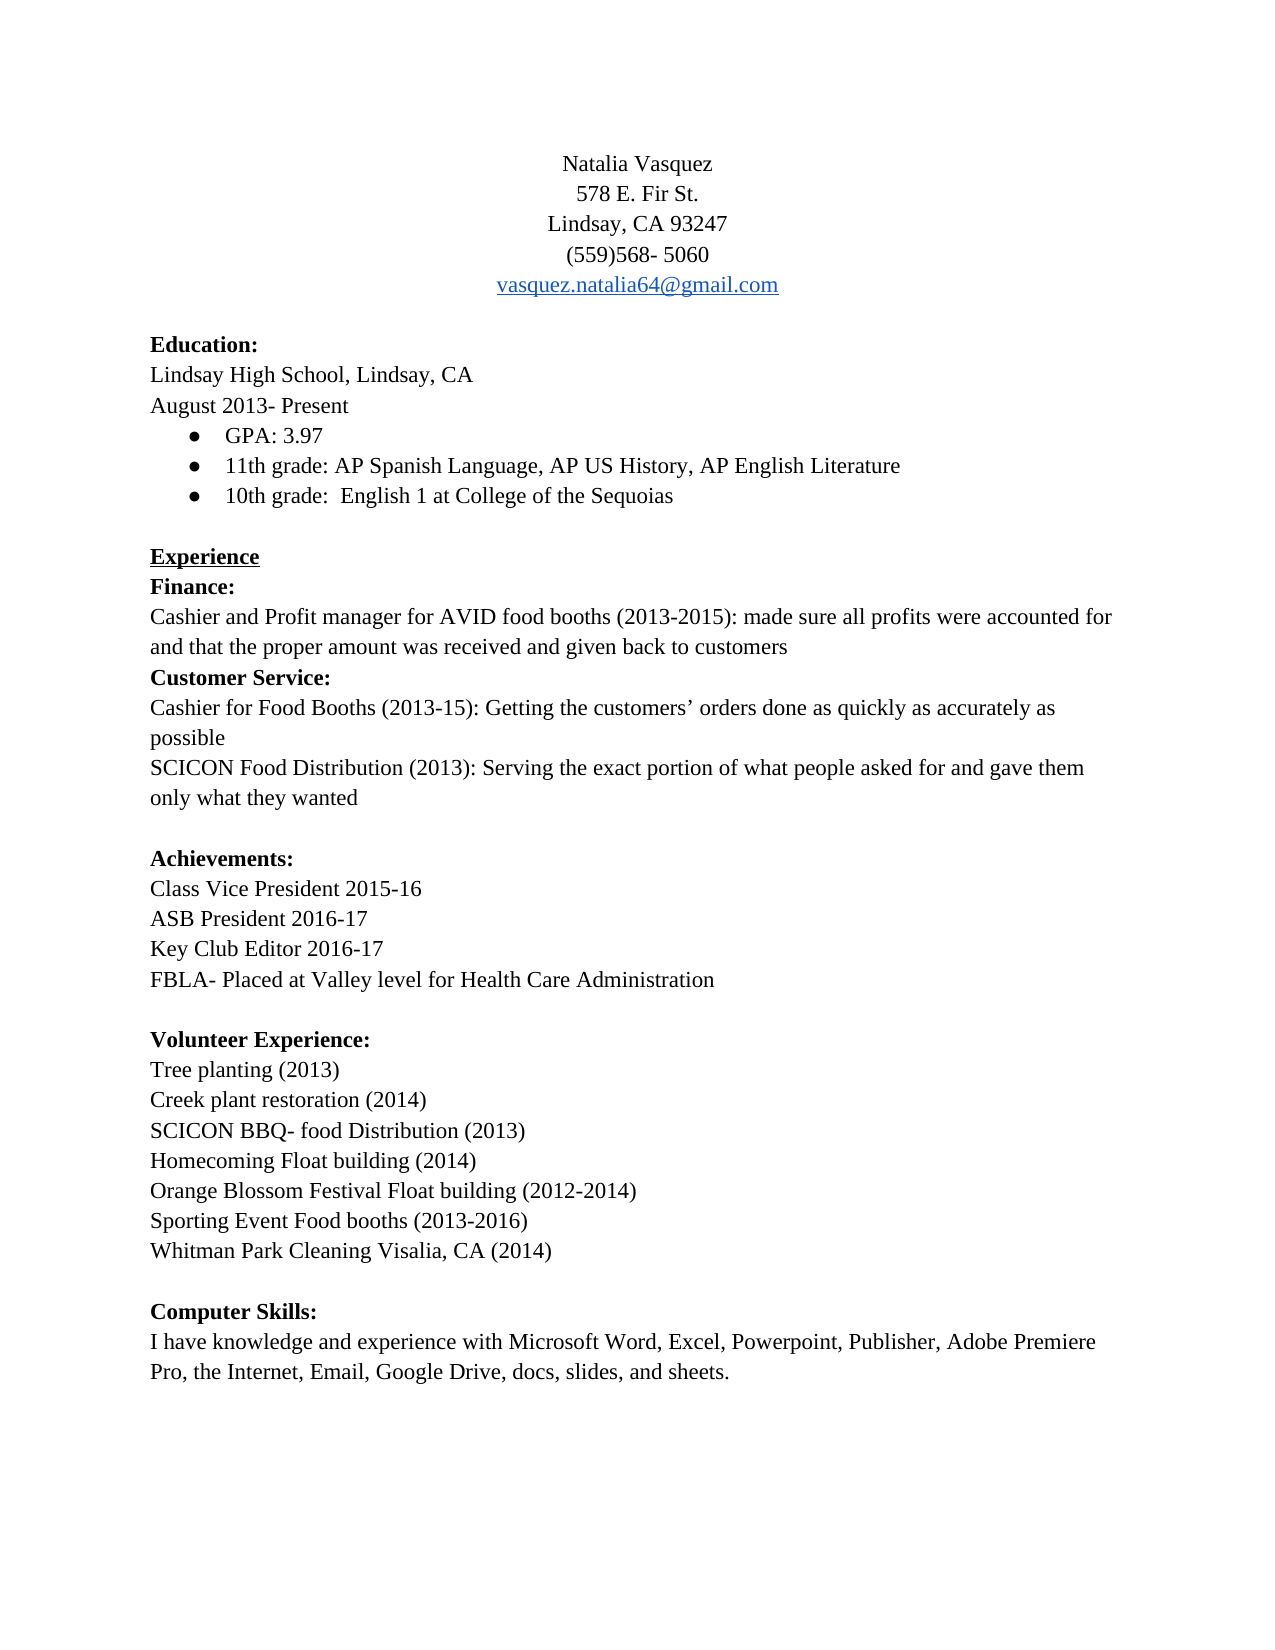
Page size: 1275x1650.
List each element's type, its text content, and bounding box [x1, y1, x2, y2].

text Whitman Park Cleaning Visalia, CA (2014) [150, 1237, 1125, 1264]
list 11th grade: AP Spanish Language, AP US History, AP English Literature [187, 452, 1125, 478]
text Experience [150, 543, 1125, 569]
text Creek plant restoration (2014) [150, 1086, 1125, 1113]
text Cashier for Food Booths (2013-15): Getting the customers’ orders done as quickly as accurately as possible [150, 694, 1125, 750]
list GPA: 3.97 [187, 422, 1125, 448]
text Cashier and Profit manager for AVID food booths (2013-2015): made sure all profits were accounted for and that the proper amount was received and given back to customers [150, 603, 1125, 660]
text SCICON Food Distribution (2013): Serving the exact portion of what people asked for and gave them only what they wanted [150, 754, 1125, 811]
list 10th grade: English 1 at College of the Sequoias [187, 482, 1125, 509]
text Computer Skills: [150, 1298, 1125, 1324]
text Customer Service: [150, 663, 1125, 690]
text (559)568- 5060 [150, 241, 1125, 267]
text Lindsay High School, Lindsay, CA [150, 361, 1125, 388]
text Class Vice President 2015-16 [150, 875, 1125, 901]
text ASB President 2016-17 [150, 905, 1125, 932]
text Tree planting (2013) [150, 1056, 1125, 1083]
text 578 E. Fir St. [150, 180, 1125, 207]
text Lindsay, CA 93247 [150, 210, 1125, 237]
text Key Club Editor 2016-17 [150, 935, 1125, 962]
text Homecoming Float building (2014) [150, 1147, 1125, 1173]
text Volunteer Experience: [150, 1026, 1125, 1052]
text FBLA- Placed at Valley level for Health Care Administration [150, 966, 1125, 992]
text vasquez.natalia64@gmail.com [150, 271, 1125, 297]
text Orange Blossom Festival Float building (2012-2014) [150, 1177, 1125, 1203]
text Sporting Event Food booths (2013-2016) [150, 1207, 1125, 1234]
text August 2013- Present [150, 392, 1125, 418]
text Finance: [150, 573, 1125, 599]
text Education: [150, 331, 1125, 358]
text Achievements: [150, 845, 1125, 871]
text SCICON BBQ- food Distribution (2013) [150, 1117, 1125, 1143]
text Natalia Vasquez [150, 150, 1125, 176]
text I have knowledge and experience with Microsoft Word, Excel, Powerpoint, Publisher, Adobe Premiere Pro, the Internet, Email, Google Drive, docs, slides, and sheets. [150, 1328, 1125, 1385]
